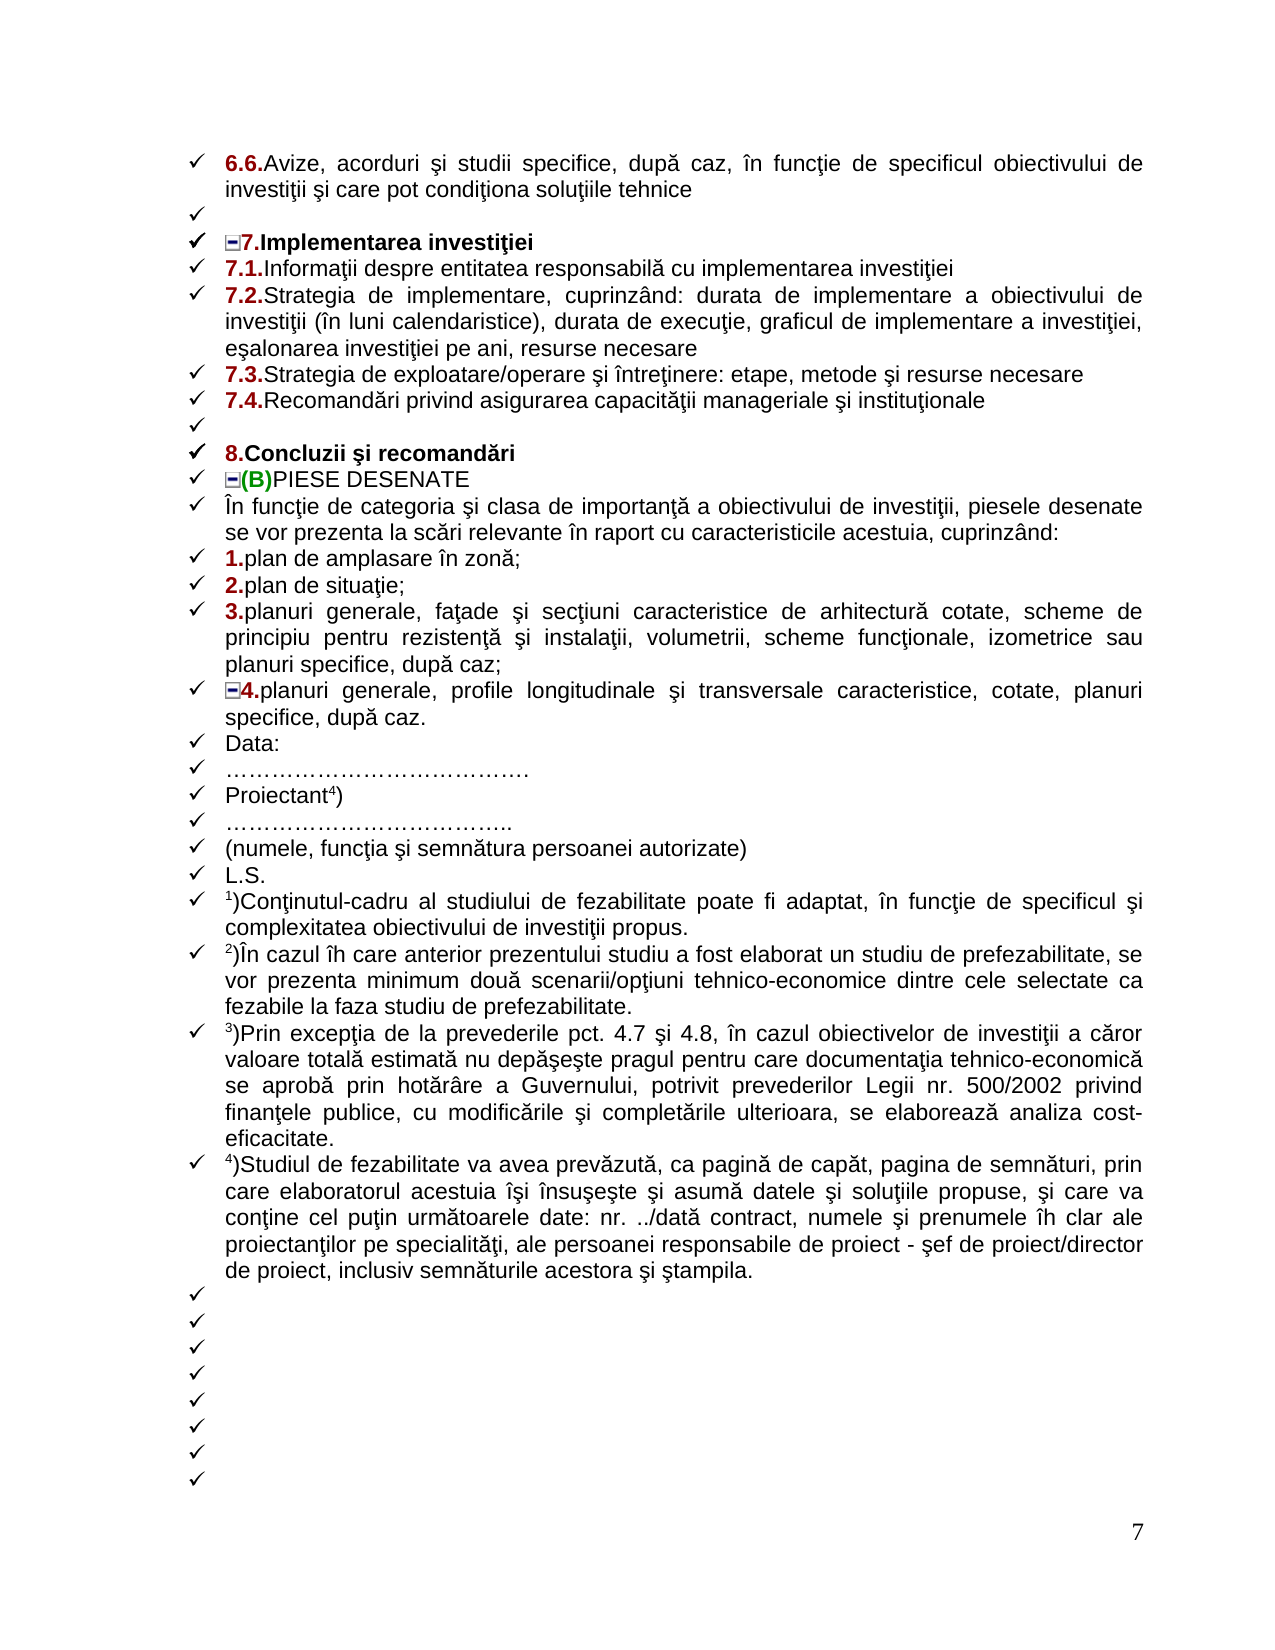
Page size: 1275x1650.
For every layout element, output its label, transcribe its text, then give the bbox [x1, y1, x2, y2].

text 8.Concluzii şi recomandări [187, 440, 1144, 466]
text …………………………………. [187, 756, 1144, 782]
text 6.6.Avize, acorduri şi studii specifice, după caz, în funcţie de specificul obiectivului de investiţii şi care pot condiţiona soluţiile tehnice [187, 150, 1144, 203]
text 1)Conţinutul-cadru al studiului de fezabilitate poate fi adaptat, în funcţie de specificul şi complexitatea obiectivului de investiţii propus. [187, 888, 1144, 941]
text ……………………………….. [187, 809, 1144, 835]
text 3)Prin excepţia de la prevederile pct. 4.7 şi 4.8, în cazul obiectivelor de investiţii a căror valoare totală estimată nu depăşeşte pragul pentru care documentaţia tehnico-economică se aprobă prin hotărâre a Guvernului, potrivit prevederilor Legii nr. 500/2002 privind finanţele publice, cu modificările şi completările ulterioara, se elaborează analiza cost-eficacitate. [187, 1020, 1144, 1151]
text Proiectant4) [187, 782, 1144, 809]
picture [225, 472, 241, 488]
text L.S. [187, 862, 1144, 888]
text 7.Implementarea investiţiei [187, 229, 1144, 255]
text 7.3.Strategia de exploatare/operare şi întreţinere: etape, metode şi resurse necesare [187, 361, 1144, 387]
text 7.2.Strategia de implementare, cuprinzând: durata de implementare a obiectivului de investiţii (în luni calendaristice), durata de execuţie, graficul de implementare a investiţiei, eşalonarea investiţiei pe ani, resurse necesare [187, 282, 1144, 361]
text Data: [187, 730, 1144, 756]
text (B)PIESE DESENATE [187, 466, 1144, 493]
text 2.plan de situaţie; [187, 572, 1144, 598]
text 3.planuri generale, faţade şi secţiuni caracteristice de arhitectură cotate, scheme de principiu pentru rezistenţă şi instalaţii, volumetrii, scheme funcţionale, izometrice sau planuri specifice, după caz; [187, 598, 1144, 677]
text 4)Studiul de fezabilitate va avea prevăzută, ca pagină de capăt, pagina de semnături, prin care elaboratorul acestuia îşi însuşeşte şi asumă datele şi soluţiile propuse, şi care va conţine cel puţin următoarele date: nr. ../dată contract, numele şi prenumele îh clar ale proiectanţilor pe specialităţi, ale persoanei responsabile de proiect - şef de proiect/director de proiect, inclusiv semnăturile acestora şi ştampila. [187, 1151, 1144, 1283]
picture [225, 682, 241, 699]
picture [225, 235, 241, 251]
text În funcţie de categoria şi clasa de importanţă a obiectivului de investiţii, piesele desenate se vor prezenta la scări relevante în raport cu caracteristicile acestuia, cuprinzând: [187, 493, 1144, 545]
text 2)În cazul îh care anterior prezentului studiu a fost elaborat un studiu de prefezabilitate, se vor prezenta minimum două scenarii/opţiuni tehnico-economice dintre cele selectate ca fezabile la faza studiu de prefezabilitate. [187, 941, 1144, 1020]
text 1.plan de amplasare în zonă; [187, 545, 1144, 572]
text 7.1.Informaţii despre entitatea responsabilă cu implementarea investiţiei [187, 255, 1144, 282]
text 7.4.Recomandări privind asigurarea capacităţii manageriale şi instituţionale [187, 387, 1144, 413]
text (numele, funcţia şi semnătura persoanei autorizate) [187, 835, 1144, 862]
text 4.planuri generale, profile longitudinale şi transversale caracteristice, cotate, planuri specifice, după caz. [187, 677, 1144, 730]
